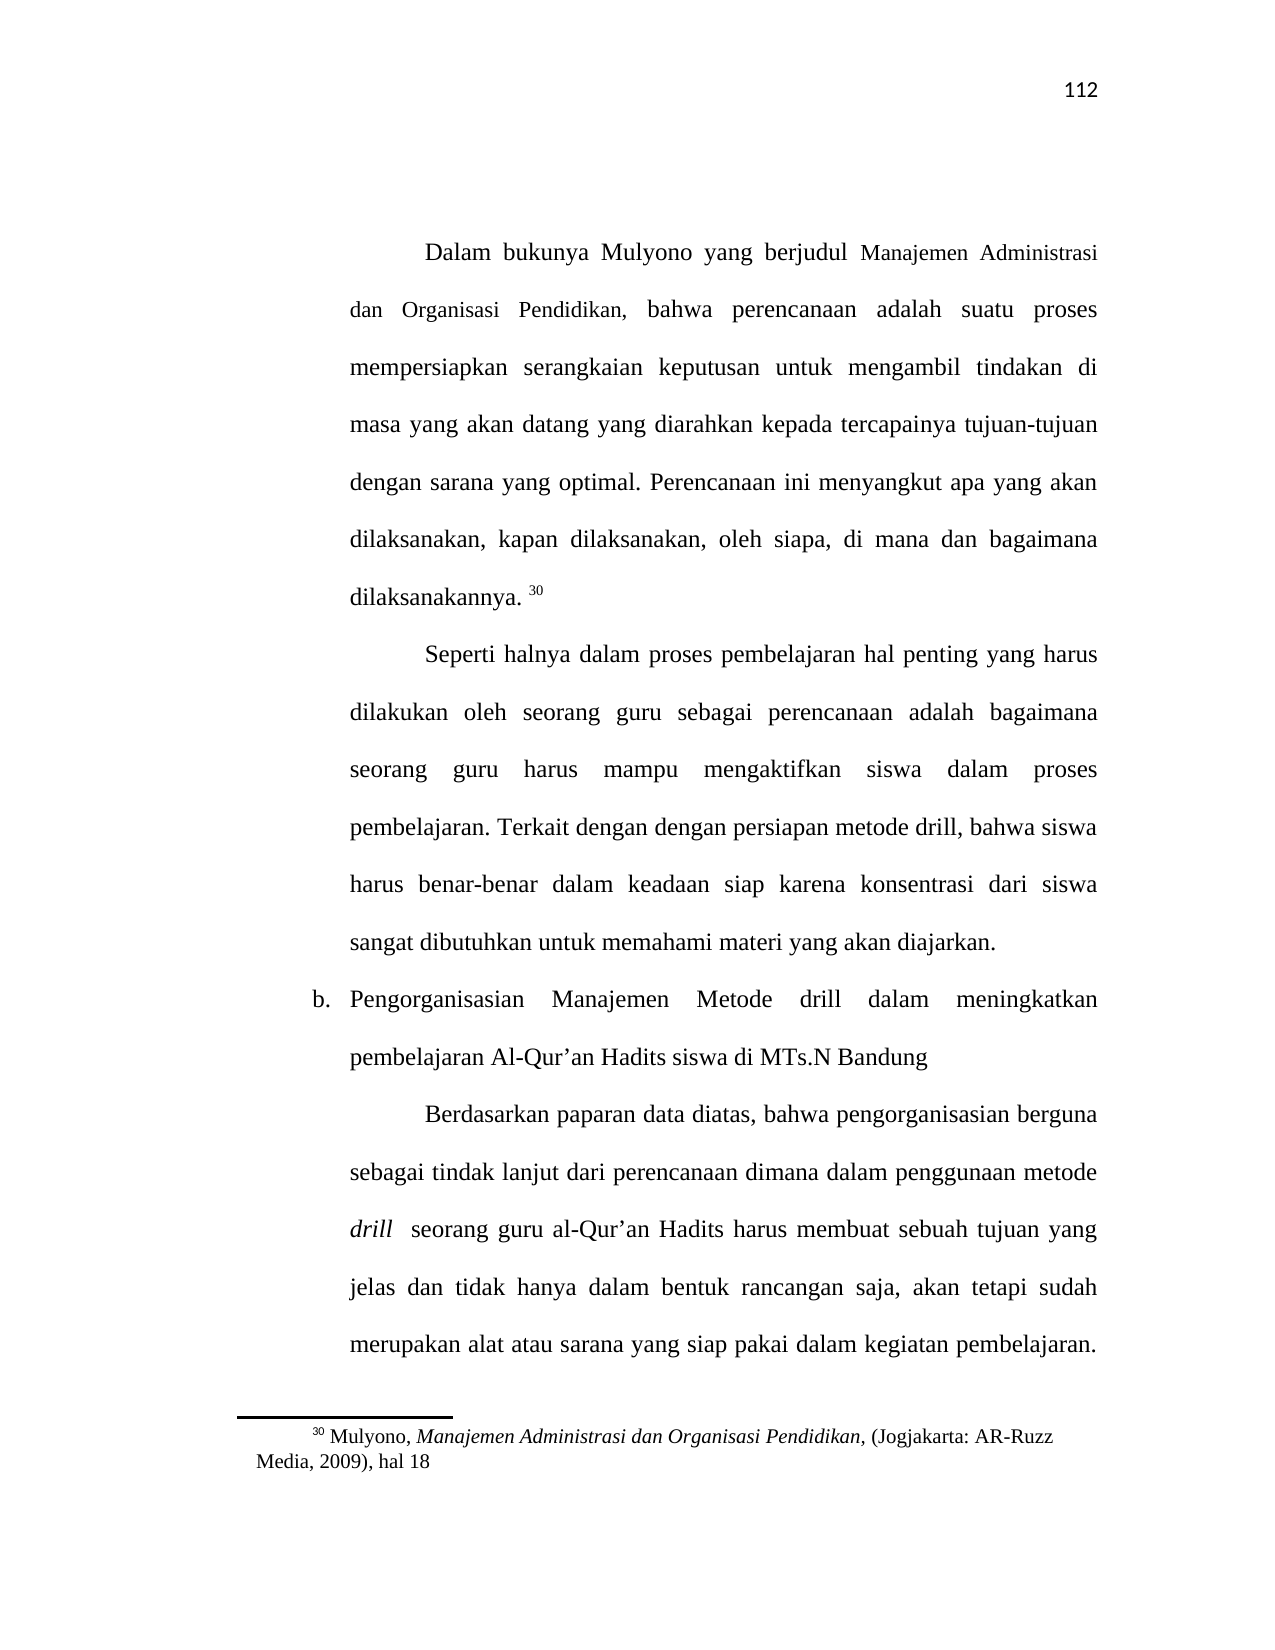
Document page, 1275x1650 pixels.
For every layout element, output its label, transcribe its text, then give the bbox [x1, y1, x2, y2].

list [349, 1099, 1098, 1358]
list Pengorganisasian Manajemen Metode drill dalam meningkatkan pembelajaran Al-Qur’an Hadits siswa di MTs.N Bandung [312, 984, 1098, 1071]
list Seperti halnya dalam proses pembelajaran hal penting yang harus dilakukan oleh seorang guru sebagai perencanaan adalah bagaimana seorang guru harus mampu mengaktifkan siswa dalam proses pembelajaran. Terkait dengan dengan persiapan metode drill, bahwa siswa harus benar-benar dalam keadaan siap karena konsentrasi dari siswa sangat dibutuhkan untuk memahami materi yang akan diajarkan. [349, 639, 1098, 956]
list Dalam bukunya Mulyono yang berjudul Manajemen Administrasi dan Organisasi Pendidikan, bahwa perencanaan adalah suatu proses mempersiapkan serangkaian keputusan untuk mengambil tindakan di masa yang akan datang yang diarahkan kepada tercapainya tujuan-tujuan dengan sarana yang optimal. Perencanaan ini menyangkut apa yang akan dilaksanakan, kapan dilaksanakan, oleh siapa, di mana dan bagaimana dilaksanakannya. [349, 237, 1098, 611]
